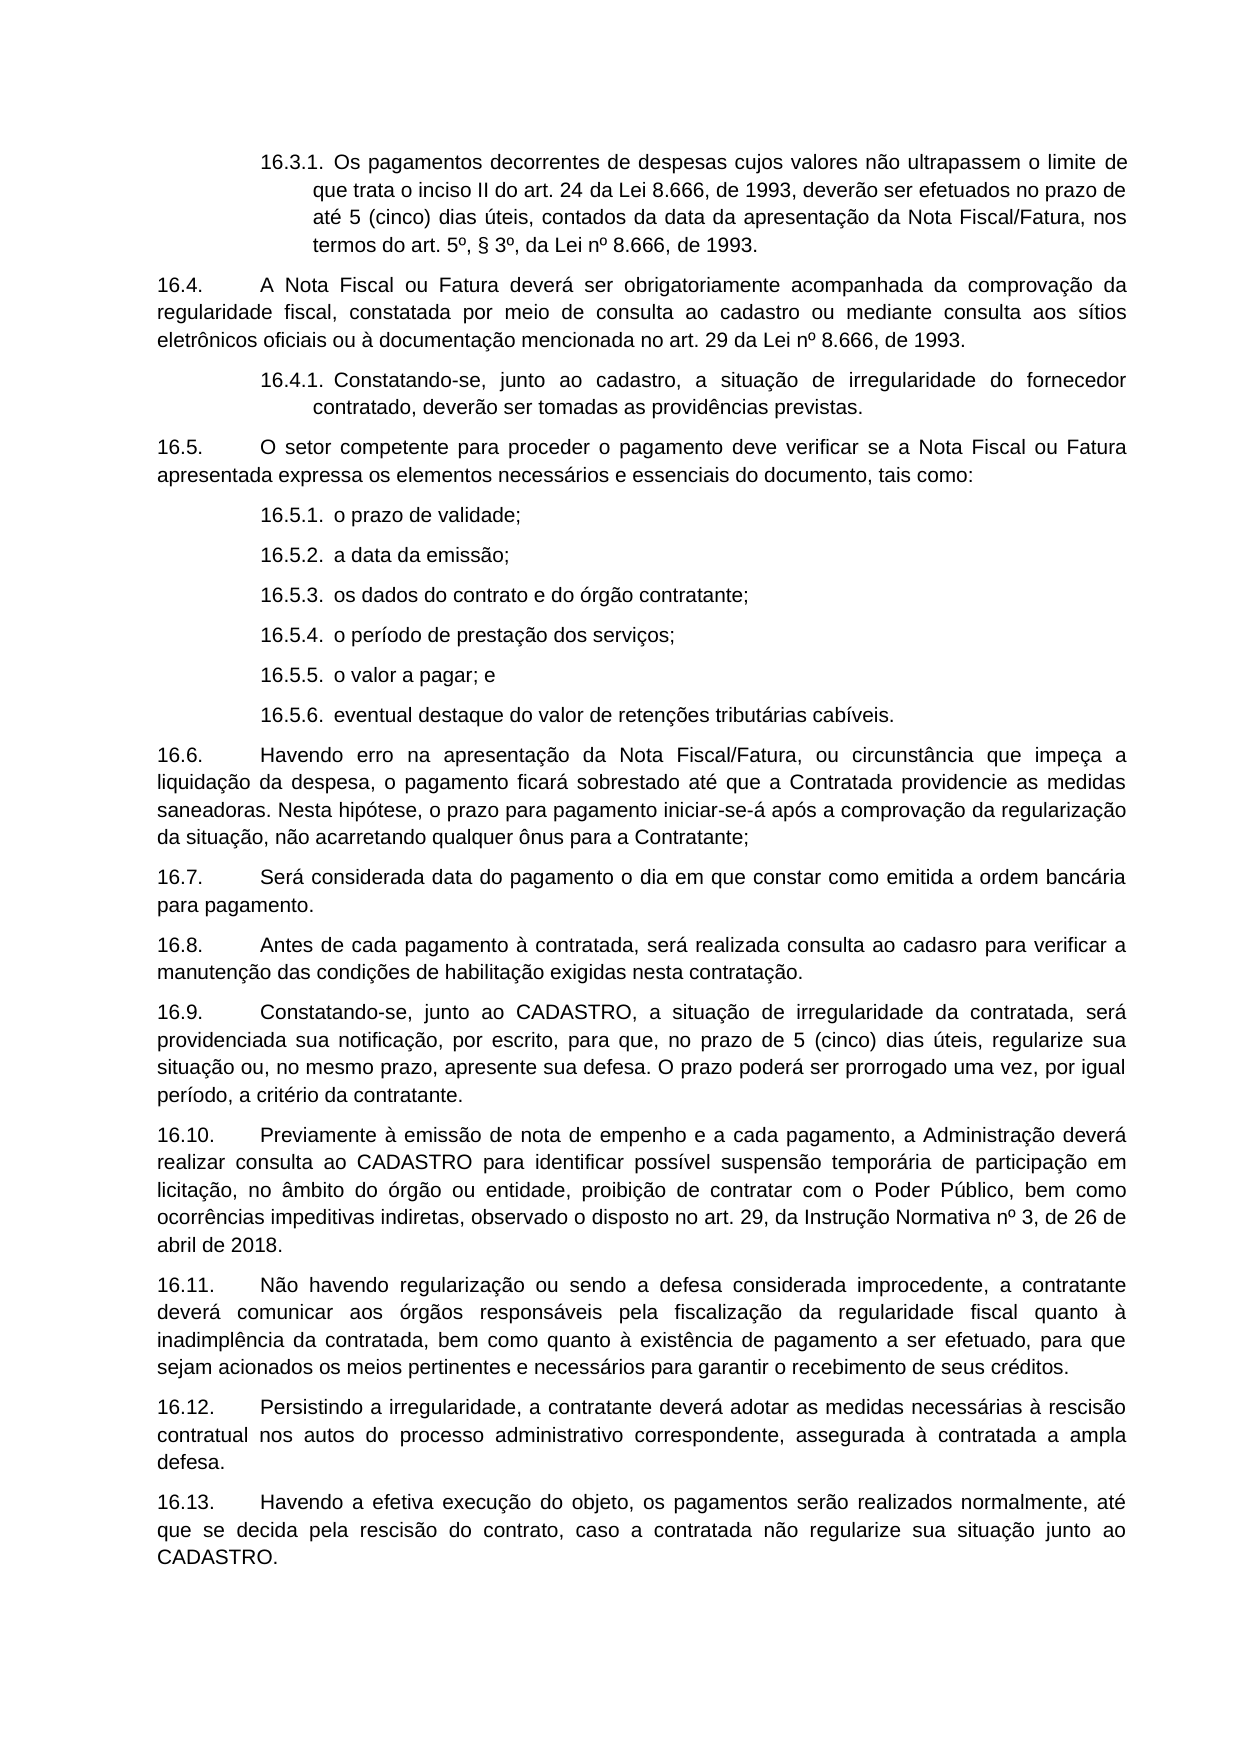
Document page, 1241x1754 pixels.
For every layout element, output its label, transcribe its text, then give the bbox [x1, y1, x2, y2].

list A Nota Fiscal ou Fatura deverá ser obrigatoriamente acompanhada da comprovação da regularidade fiscal, constatada por meio de consulta ao cadastro ou mediante consulta aos sítios eletrônicos oficiais ou à documentação mencionada no art. 29 da Lei nº 8.666, de 1993. [157, 272, 1128, 351]
list Previamente à emissão de nota de empenho e a cada pagamento, a Administração deverá realizar consulta ao CADASTRO para identificar possível suspensão temporária de participação em licitação, no âmbito do órgão ou entidade, proibição de contratar com o Poder Público, bem como ocorrências impeditivas indiretas, observado o disposto no art. 29, da Instrução Normativa nº 3, de 26 de abril de 2018. [157, 1122, 1128, 1256]
list Os pagamentos decorrentes de despesas cujos valores não ultrapassem o limite de que trata o inciso II do art. 24 da Lei 8.666, de 1993, deverão ser efetuados no prazo de até 5 (cinco) dias úteis, contados da data da apresentação da Nota Fiscal/Fatura, nos termos do art. 5º, § 3º, da Lei nº 8.666, de 1993. [260, 150, 1128, 256]
list Persistindo a irregularidade, a contratante deverá adotar as medidas necessárias à rescisão contratual nos autos do processo administrativo correspondente, assegurada à contratada a ampla defesa. [157, 1395, 1128, 1474]
list Será considerada data do pagamento o dia em que constar como emitida a ordem bancária para pagamento. [157, 865, 1128, 916]
list Constatando-se, junto ao CADASTRO, a situação de irregularidade da contratada, será providenciada sua notificação, por escrito, para que, no prazo de 5 (cinco) dias úteis, regularize sua situação ou, no mesmo prazo, apresente sua defesa. O prazo poderá ser prorrogado uma vez, por igual período, a critério da contratante. [157, 1000, 1128, 1106]
list O setor competente para proceder o pagamento deve verificar se a Nota Fiscal ou Fatura apresentada expressa os elementos necessários e essenciais do documento, tais como: [157, 435, 1128, 486]
list eventual destaque do valor de retenções tributárias cabíveis. [260, 702, 1128, 726]
list Antes de cada pagamento à contratada, será realizada consulta ao cadasro para verificar a manutenção das condições de habilitação exigidas nesta contratação. [157, 932, 1128, 984]
list Constatando-se, junto ao cadastro, a situação de irregularidade do fornecedor contratado, deverão ser tomadas as providências previstas. [260, 367, 1128, 419]
list a data da emissão; [260, 542, 1128, 566]
list Havendo erro na apresentação da Nota Fiscal/Fatura, ou circunstância que impeça a liquidação da despesa, o pagamento ficará sobrestado até que a Contratada providencie as medidas saneadoras. Nesta hipótese, o prazo para pagamento iniciar-se-á após a comprovação da regularização da situação, não acarretando qualquer ônus para a Contratante; [157, 742, 1128, 849]
list os dados do contrato e do órgão contratante; [260, 582, 1128, 606]
list o valor a pagar; e [260, 662, 1128, 686]
list o prazo de validade; [260, 502, 1128, 526]
list Não havendo regularização ou sendo a defesa considerada improcedente, a contratante deverá comunicar aos órgãos responsáveis pela fiscalização da regularidade fiscal quanto à inadimplência da contratada, bem como quanto à existência de pagamento a ser efetuado, para que sejam acionados os meios pertinentes e necessários para garantir o recebimento de seus créditos. [157, 1272, 1128, 1379]
list Havendo a efetiva execução do objeto, os pagamentos serão realizados normalmente, até que se decida pela rescisão do contrato, caso a contratada não regularize sua situação junto ao CADASTRO. [157, 1490, 1128, 1569]
list o período de prestação dos serviços; [260, 622, 1128, 646]
